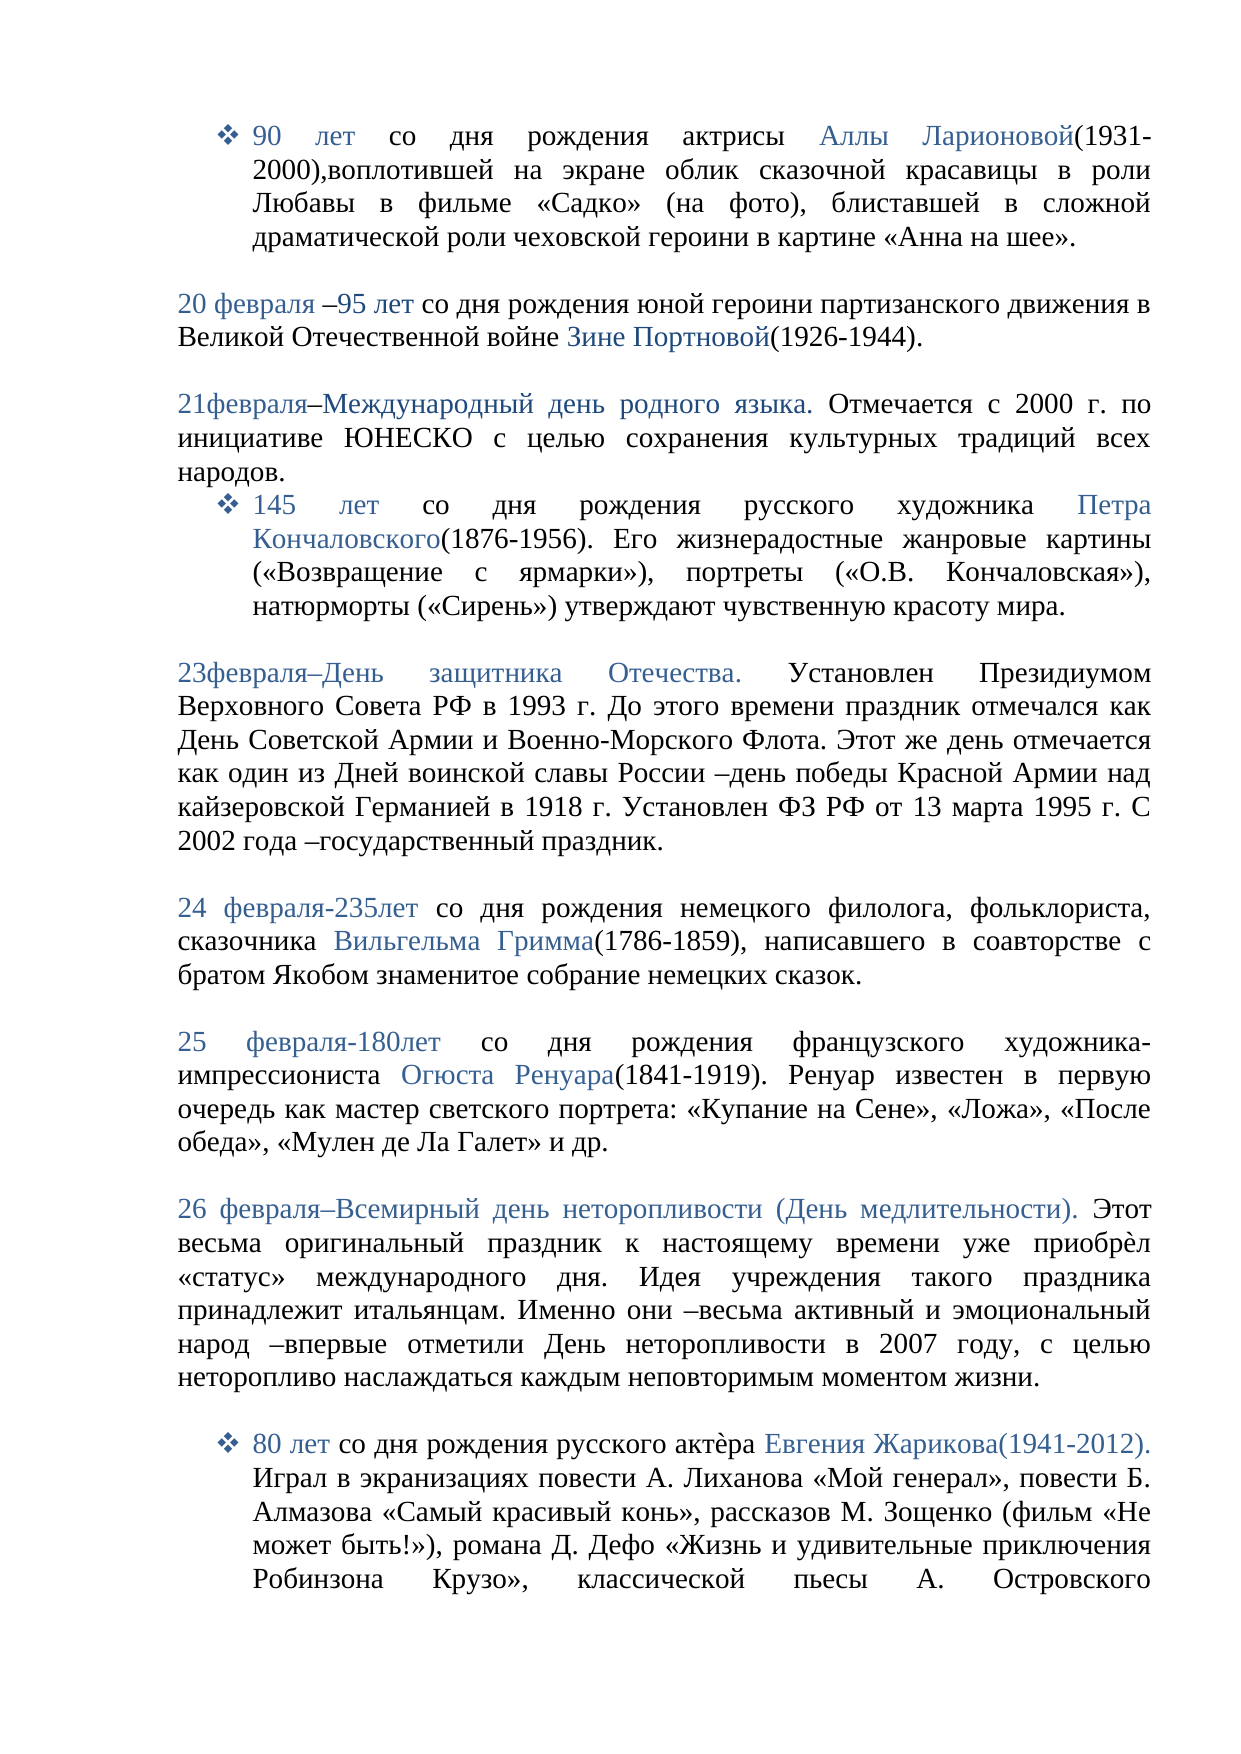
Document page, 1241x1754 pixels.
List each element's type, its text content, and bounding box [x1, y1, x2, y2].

list 145 лет со дня рождения русского художника Петра Кончаловского(1876-1956). Его жизнерадостные жанровые картины («Возвращение с ярмарки»), портреты («О.В. Кончаловская»), натюрморты («Сирень») утверждают чувственную красоту мира. [215, 487, 1152, 621]
text 25 февраля-180лет со дня рождения французского художника-импрессиониста Огюста Ренуара(1841-1919). Ренуар известен в первую очередь как мастер светского портрета: «Купание на Сене», «Ложа», «После обеда», «Мулен де Ла Галет» и др. [177, 1024, 1152, 1158]
text 23февраля–День защитника Отечества. Установлен Президиумом Верховного Совета РФ в 1993 г. До этого времени праздник отмечался как День Советской Армии и Военно-Морского Флота. Этот же день отмечается как один из Дней воинской славы России –день победы Красной Армии над кайзеровской Германией в 1918 г. Установлен ФЗ РФ от 13 марта 1995 г. С 2002 года –государственный праздник. [177, 655, 1152, 856]
text 24 февраля-235лет со дня рождения немецкого филолога, фольклориста, сказочника Вильгельма Гримма(1786-1859), написавшего в соавторстве с братом Якобом знаменитое собрание немецких сказок. [177, 890, 1152, 990]
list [215, 1426, 1152, 1594]
list 90 лет со дня рождения актрисы Аллы Ларионовой(1931-2000),воплотившей на экране облик сказочной красавицы в роли Любавы в фильме «Садко» (на фото), блиставшей в сложной драматической роли чеховской героини в картине «Анна на шее». [215, 118, 1152, 252]
text 21февраля–Международный день родного языка. Отмечается с 2000 г. по инициативе ЮНЕСКО с целью сохранения культурных традиций всех народов. [177, 387, 1152, 487]
text 20 февраля –95 лет со дня рождения юной героини партизанского движения в Великой Отечественной войне Зине Портновой(1926-1944). [177, 286, 1152, 353]
text 26 февраля–Всемирный день неторопливости (День медлительности). Этот весьма оригинальный праздник к настоящему времени уже приобрѐл «статус» международного дня. Идея учреждения такого праздника принадлежит итальянцам. Именно они –весьма активный и эмоциональный народ –впервые отметили День неторопливости в 2007 году, с целью неторопливо наслаждаться каждым неповторимым моментом жизни. [177, 1192, 1152, 1393]
